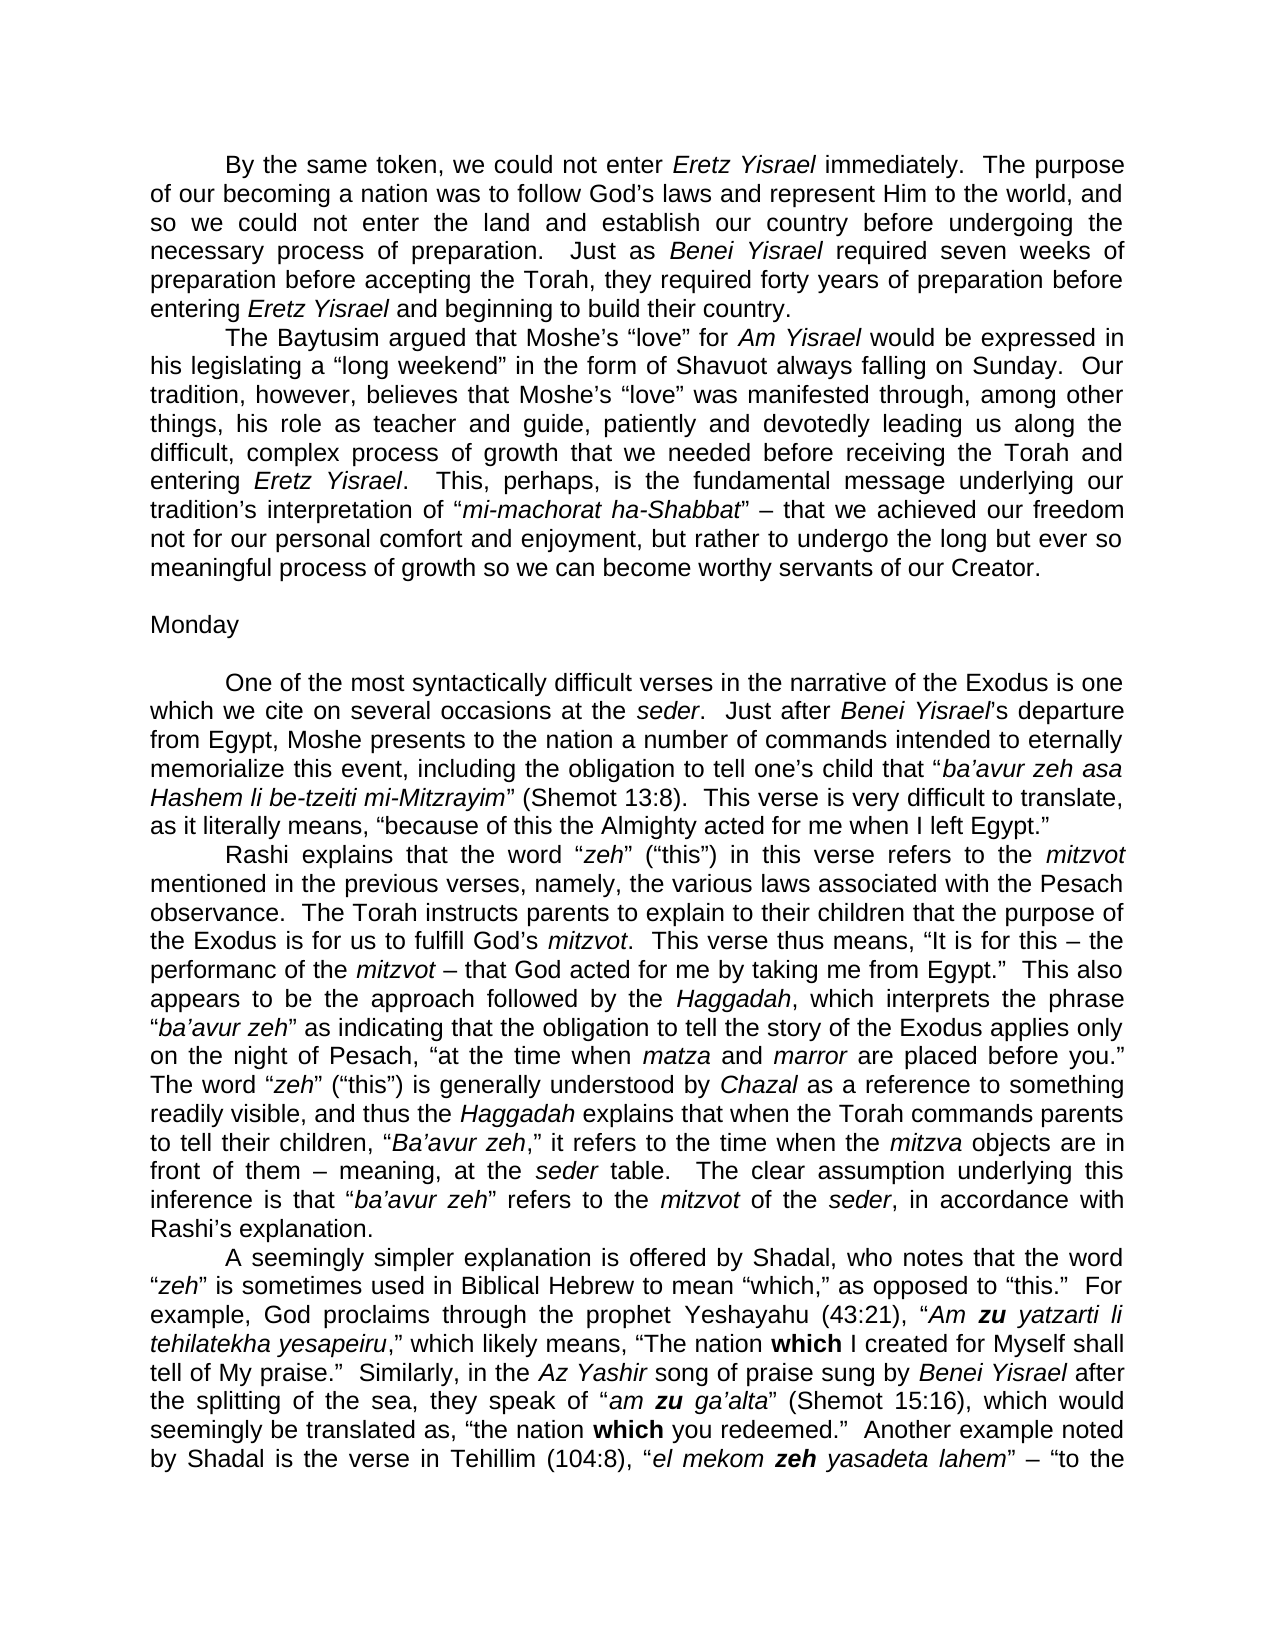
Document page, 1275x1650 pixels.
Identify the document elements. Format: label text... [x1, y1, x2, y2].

text By the same token, we could not enter Eretz Yisrael immediately. The purpose of our becoming a nation was to follow God’s laws and represent Him to the world, and so we could not enter the land and establish our country before undergoing the necessary process of preparation. Just as Benei Yisrael required seven weeks of preparation before accepting the Torah, they required forty years of preparation before entering Eretz Yisrael and beginning to build their country. [150, 150, 1125, 322]
text One of the most syntactically difficult verses in the narrative of the Exodus is one which we cite on several occasions at the seder. Just after Benei Yisrael’s departure from Egypt, Moshe presents to the nation a number of commands intended to eternally memorialize this event, including the obligation to tell one’s child that “ba’avur zeh asa Hashem li be-tzeiti mi-Mitzrayim” (Shemot 13:8). This verse is very difficult to translate, as it literally means, “because of this the Almighty acted for me when I left Egypt.” [150, 667, 1125, 840]
text The Baytusim argued that Moshe’s “love” for Am Yisrael would be expressed in his legislating a “long weekend” in the form of Shavuot always falling on Sunday. Our tradition, however, believes that Moshe’s “love” was manifested through, among other things, his role as teacher and guide, patiently and devotedly leading us along the difficult, complex process of growth that we needed before receiving the Torah and entering Eretz Yisrael. This, perhaps, is the fundamental message underlying our tradition’s interpretation of “mi-machorat ha-Shabbat” – that we achieved our freedom not for our personal comfort and enjoyment, but rather to undergo the long but ever so meaningful process of growth so we can become worthy servants of our Creator. [150, 322, 1125, 581]
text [150, 1242, 1125, 1472]
text Rashi explains that the word “zeh” (“this”) in this verse refers to the mitzvot mentioned in the previous verses, namely, the various laws associated with the Pesach observance. The Torah instructs parents to explain to their children that the purpose of the Exodus is for us to fulfill God’s mitzvot. This verse thus means, “It is for this – the performanc of the mitzvot – that God acted for me by taking me from Egypt.” This also appears to be the approach followed by the Haggadah, which interprets the phrase “ba’avur zeh” as indicating that the obligation to tell the story of the Exodus applies only on the night of Pesach, “at the time when matza and marror are placed before you.” The word “zeh” (“this”) is generally understood by Chazal as a reference to something readily visible, and thus the Haggadah explains that when the Torah commands parents to tell their children, “Ba’avur zeh,” it refers to the time when the mitzva objects are in front of them – meaning, at the seder table. The clear assumption underlying this inference is that “ba’avur zeh” refers to the mitzvot of the seder, in accordance with Rashi’s explanation. [150, 840, 1125, 1242]
text Monday [150, 610, 1125, 639]
